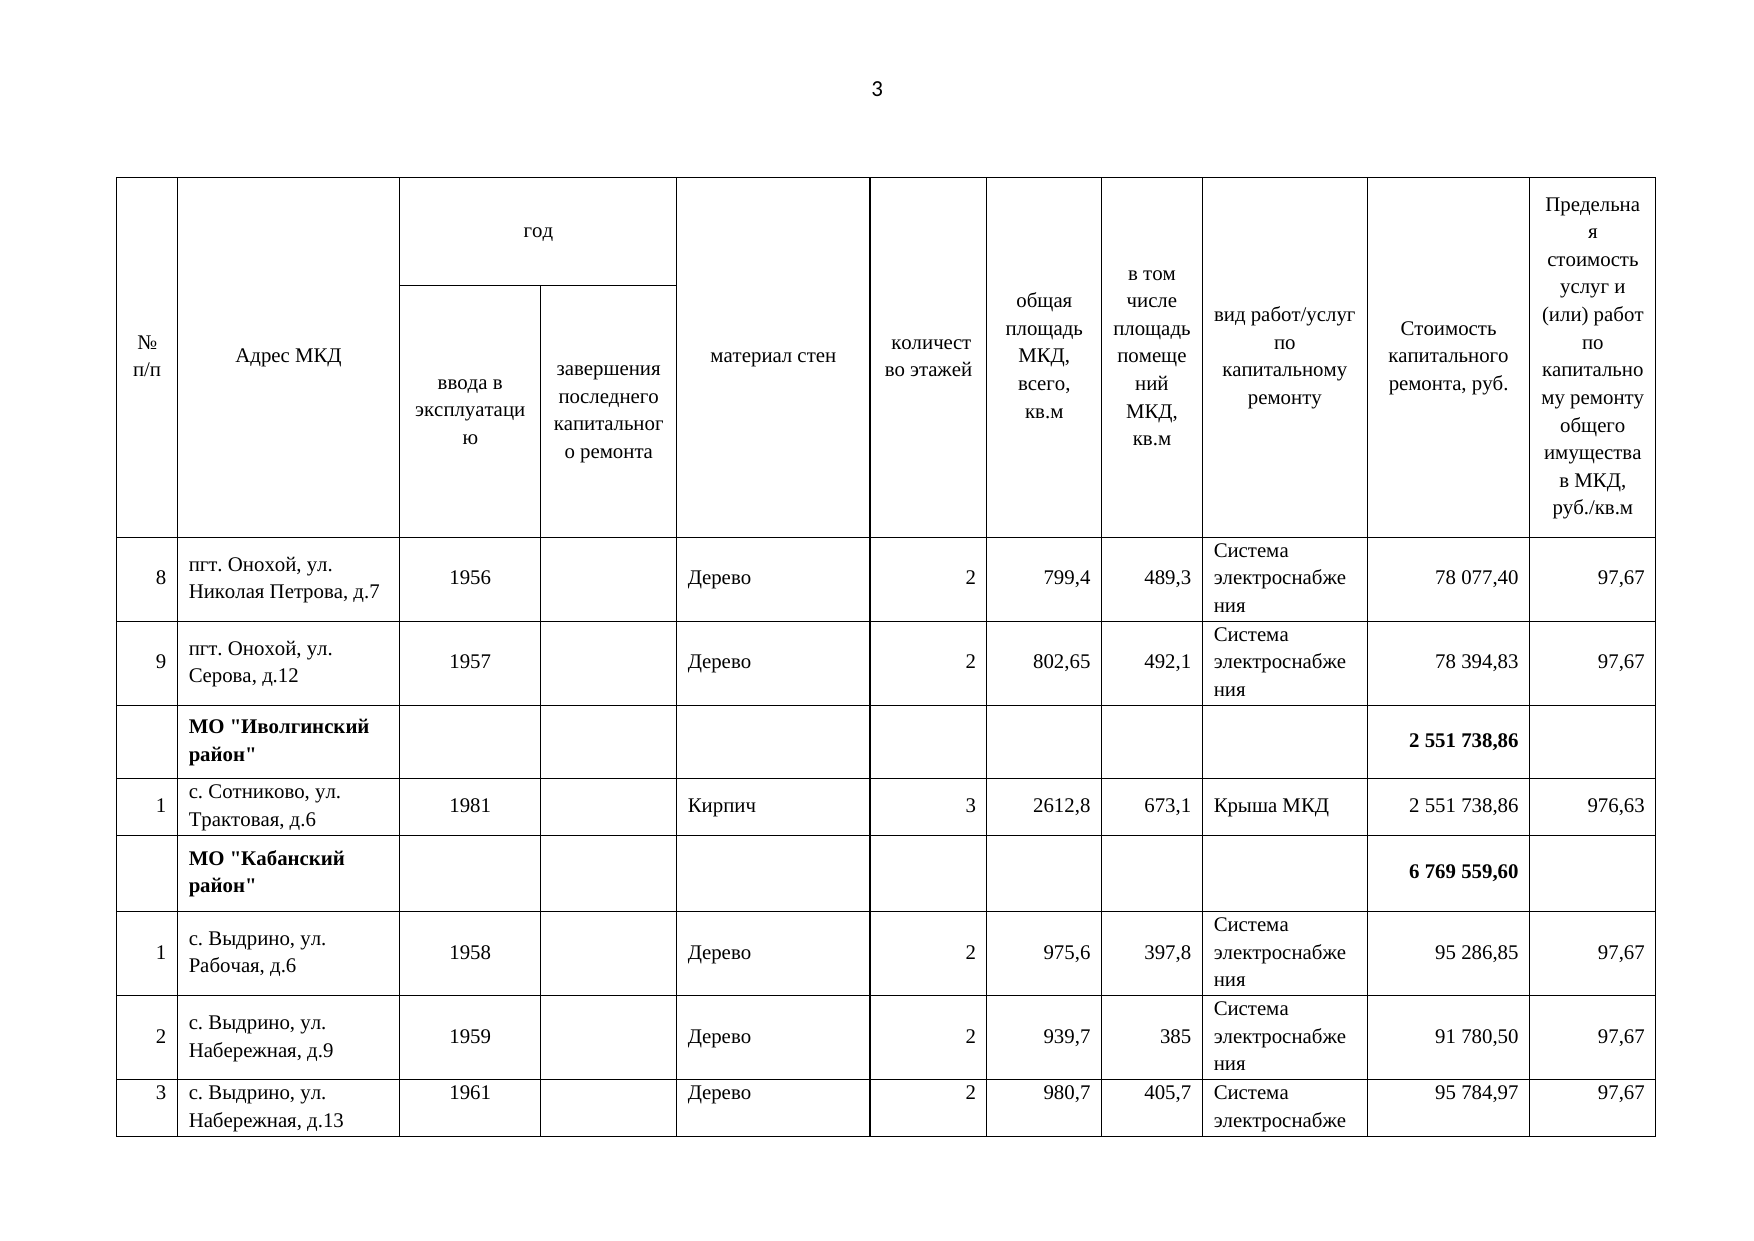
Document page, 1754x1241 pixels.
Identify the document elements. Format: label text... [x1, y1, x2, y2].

table_cell [987, 706, 1101, 778]
table_cell 489,3 [1102, 538, 1202, 621]
table_cell [677, 706, 869, 778]
table_header № п/п [117, 178, 177, 537]
table_cell [541, 912, 676, 995]
table_cell [1530, 836, 1655, 911]
table_cell 9 [117, 622, 177, 705]
table_cell 939,7 [987, 996, 1101, 1079]
table_cell 97,67 [1530, 912, 1655, 995]
table_cell МО "Иволгинский район" [178, 706, 399, 778]
table_cell 2 [117, 996, 177, 1079]
table_header количество этажей [871, 178, 986, 537]
table_cell 397,8 [1102, 912, 1202, 995]
table_cell [1203, 706, 1367, 778]
table_header Стоимость капитального ремонта, руб. [1368, 178, 1529, 537]
table_cell МО "Кабанский район" [178, 836, 399, 911]
table_cell Дерево [677, 996, 869, 1079]
table_cell Дерево [677, 538, 869, 621]
table_cell 2 551 738,86 [1368, 779, 1529, 834]
table_cell 1981 [400, 779, 540, 834]
table_cell 1958 [400, 912, 540, 995]
table_cell 975,6 [987, 912, 1101, 995]
table_cell [400, 706, 540, 778]
table_cell [541, 1080, 676, 1136]
table_cell 976,63 [1530, 779, 1655, 834]
table_cell [400, 836, 540, 911]
table_cell 3 [871, 779, 986, 834]
table_header материал стен [677, 178, 869, 537]
table_cell 980,7 [987, 1080, 1101, 1136]
table_cell [871, 836, 986, 911]
table_cell 78 394,83 [1368, 622, 1529, 705]
table_cell [541, 779, 676, 834]
table_cell [1102, 836, 1202, 911]
table_cell [1530, 706, 1655, 778]
table_header Предельная стоимость услуг и (или) работ по капитальному ремонту общего имущества в МКД, руб./кв.м [1530, 178, 1655, 537]
table_cell Дерево [677, 912, 869, 995]
table_cell 2 [871, 538, 986, 621]
table_header год [400, 178, 676, 285]
table_cell 95 784,97 [1368, 1080, 1529, 1136]
table_cell 78 077,40 [1368, 538, 1529, 621]
table_cell 492,1 [1102, 622, 1202, 705]
table_cell 802,65 [987, 622, 1101, 705]
table_cell 673,1 [1102, 779, 1202, 834]
table_header вид работ/услуг по капитальному ремонту [1203, 178, 1367, 537]
table_cell [677, 836, 869, 911]
table_cell 1956 [400, 538, 540, 621]
table_cell 2 [871, 996, 986, 1079]
table_cell с. Выдрино, ул. Набережная, д.13 [178, 1080, 399, 1136]
table_cell 405,7 [1102, 1080, 1202, 1136]
table_cell 1957 [400, 622, 540, 705]
table_header в том числе площадь помещений МКД, кв.м [1102, 178, 1202, 537]
table_cell 1959 [400, 996, 540, 1079]
table_cell пгт. Онохой, ул. Николая Петрова, д.7 [178, 538, 399, 621]
table_cell Система электроснабжения [1203, 622, 1367, 705]
table_cell [1203, 836, 1367, 911]
table_cell 6 769 559,60 [1368, 836, 1529, 911]
table_cell Дерево [677, 622, 869, 705]
table_header Адрес МКД [178, 178, 399, 537]
table_cell 385 [1102, 996, 1202, 1079]
table_cell 97,67 [1530, 538, 1655, 621]
table_cell [541, 622, 676, 705]
table_cell 2 [871, 912, 986, 995]
table_cell Дерево [677, 1080, 869, 1136]
table_cell 1 [117, 912, 177, 995]
table_cell Крыша МКД [1203, 779, 1367, 834]
table_cell 2 [871, 622, 986, 705]
table_cell Система электроснабжения [1203, 996, 1367, 1079]
table_cell [541, 538, 676, 621]
table_cell 2 [871, 1080, 986, 1136]
table_cell 95 286,85 [1368, 912, 1529, 995]
table_cell [117, 706, 177, 778]
table_cell 97,67 [1530, 622, 1655, 705]
table_cell [1102, 706, 1202, 778]
table_cell Система электроснабжения [1203, 1080, 1367, 1136]
table_header общая площадь МКД, всего, кв.м [987, 178, 1101, 537]
table_cell 799,4 [987, 538, 1101, 621]
table_cell [541, 836, 676, 911]
table_cell с. Сотниково, ул. Трактовая, д.6 [178, 779, 399, 834]
table_cell 97,67 [1530, 996, 1655, 1079]
table_cell [117, 836, 177, 911]
table_cell 3 [117, 1080, 177, 1136]
table_cell 8 [117, 538, 177, 621]
table_cell Система электроснабжения [1203, 538, 1367, 621]
table_cell завершения последнего капитального ремонта [541, 286, 676, 537]
table_cell 1961 [400, 1080, 540, 1136]
table_cell 2 551 738,86 [1368, 706, 1529, 778]
table_cell [541, 706, 676, 778]
table_cell 91 780,50 [1368, 996, 1529, 1079]
table_cell [987, 836, 1101, 911]
table_cell [541, 996, 676, 1079]
table_cell Кирпич [677, 779, 869, 834]
table_cell с. Выдрино, ул. Набережная, д.9 [178, 996, 399, 1079]
table_cell пгт. Онохой, ул. Серова, д.12 [178, 622, 399, 705]
table_cell ввода в эксплуатацию [400, 286, 540, 537]
table_cell 2612,8 [987, 779, 1101, 834]
table_cell Система электроснабжения [1203, 912, 1367, 995]
table_cell 1 [117, 779, 177, 834]
table_cell с. Выдрино, ул. Рабочая, д.6 [178, 912, 399, 995]
table_cell [871, 706, 986, 778]
table_cell 97,67 [1530, 1080, 1655, 1136]
